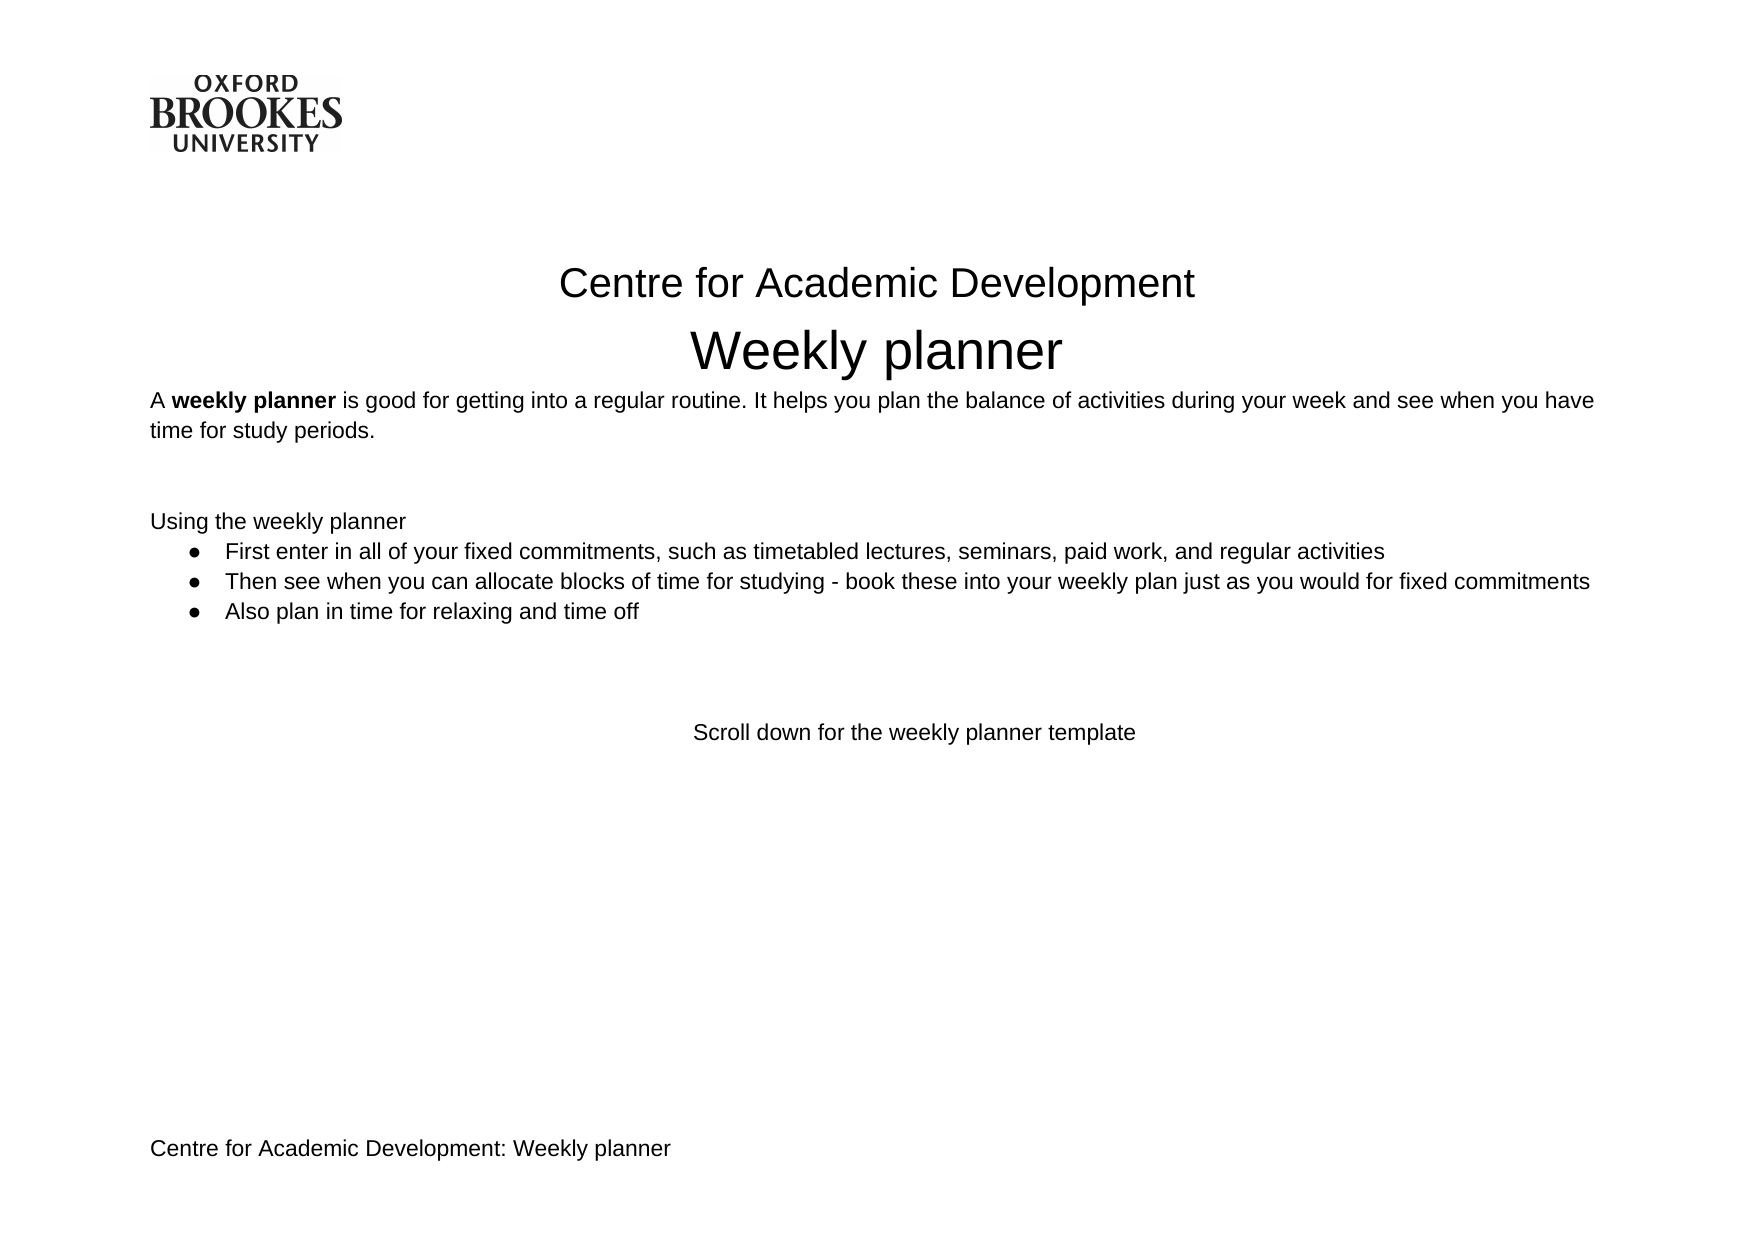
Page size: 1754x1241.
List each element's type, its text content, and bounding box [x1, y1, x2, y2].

subtitle Centre for Academic Development [150, 258, 1604, 306]
picture [150, 75, 342, 152]
text Using the weekly planner [150, 508, 1604, 534]
list First enter in all of your fixed commitments, such as timetabled lectures, seminars, paid work, and regular activities [187, 538, 1604, 564]
list Then see when you can allocate blocks of time for studying - book these into your weekly plan just as you would for fixed commitments [187, 568, 1604, 594]
title Weekly planner [150, 318, 1604, 381]
text A weekly planner is good for getting into a regular routine. It helps you plan the balance of activities during your week and see when you have time for study periods. [150, 387, 1604, 443]
list Also plan in time for relaxing and time off [187, 598, 1604, 625]
text Scroll down for the weekly planner template [225, 719, 1604, 746]
